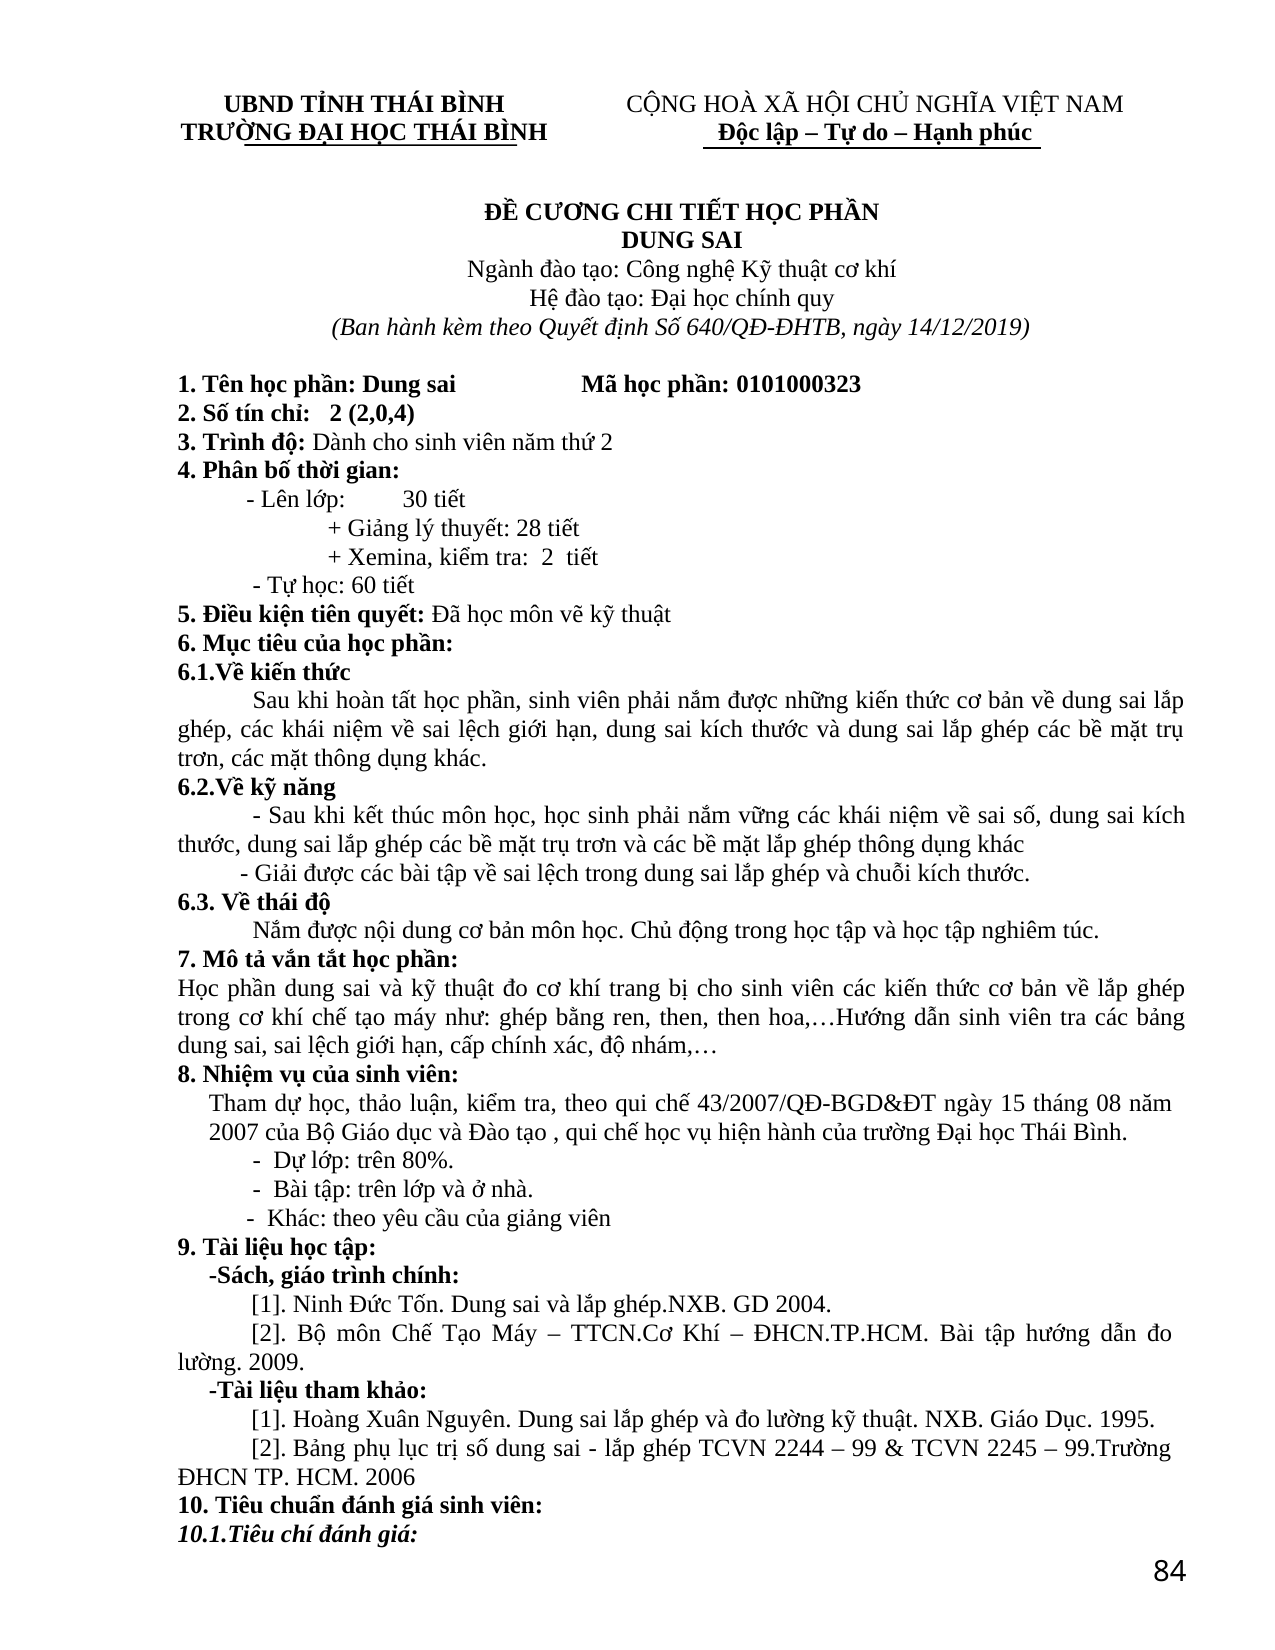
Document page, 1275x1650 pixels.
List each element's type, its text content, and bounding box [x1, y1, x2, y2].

text - Giải được các bài tập về sai lệch trong dung sai lắp ghép và chuỗi kích thước. [177, 858, 1186, 887]
text + Xemina, kiểm tra: 2 tiết [177, 542, 1186, 571]
text Sau khi hoàn tất học phần, sinh viên phải nắm được những kiến thức cơ bản về dung sai lắp ghép, các khái niệm về sai lệch giới hạn, dung sai kích thước và dung sai lắp ghép các bề mặt trụ trơn, các mặt thông dụng khác. [177, 686, 1186, 772]
text 8. Nhiệm vụ của sinh viên: [177, 1059, 1186, 1088]
text ĐỀ CƯƠNG CHI TIẾT HỌC PHẦN [177, 197, 1186, 226]
text Nắm được nội dung cơ bản môn học. Chủ động trong học tập và học tập nghiêm túc. [177, 916, 1186, 944]
text -Tài liệu tham khảo: [208, 1376, 1174, 1404]
text 6.3. Về thái độ [177, 887, 1186, 916]
text - Khác: theo yêu cầu của giảng viên [177, 1203, 1186, 1232]
text 2. Số tín chỉ: 2 (2,0,4) [177, 398, 1186, 427]
text -Sách, giáo trình chính: [208, 1261, 1174, 1289]
text - Bài tập: trên lớp và ở nhà. [208, 1174, 1174, 1203]
text 6.1.Về kiến thức [177, 657, 1186, 686]
text [1]. Hoàng Xuân Nguyên. Dung sai lắp ghép và đo lường kỹ thuật. NXB. Giáo Dục. 1995. [177, 1404, 1174, 1433]
text - Lên lớp: 30 tiết [177, 484, 1186, 513]
text Hệ đào tạo: Đại học chính quy [177, 283, 1186, 312]
text [2]. Bảng phụ lục trị số dung sai - lắp ghép TCVN 2244 – 99 & TCVN 2245 – 99.Trường ĐHCN TP. HCM. 2006 [177, 1433, 1174, 1491]
text 10.1.Tiêu chí đánh giá: [177, 1519, 1174, 1548]
text - Sau khi kết thúc môn học, học sinh phải nắm vững các khái niệm về sai số, dung sai kích thước, dung sai lắp ghép các bề mặt trụ trơn và các bề mặt lắp ghép thông dụng khác [177, 801, 1186, 858]
text Tham dự học, thảo luận, kiểm tra, theo qui chế 43/2007/QĐ-BGD&ĐT ngày 15 tháng 08 năm 2007 của Bộ Giáo dục và Đào tạo , qui chế học vụ hiện hành của trường Đại học Thái Bình. [208, 1088, 1174, 1146]
table_header UBND TỈNH THÁI BÌNH TRƯỜNG ĐẠI HỌC THÁI BÌNH [144, 89, 584, 197]
text 9. Tài liệu học tập: [177, 1232, 1186, 1261]
text - Tự học: 60 tiết [177, 571, 1186, 599]
text 7. Mô tả vắn tắt học phần: [177, 944, 1186, 973]
text [2]. Bộ môn Chế Tạo Máy – TTCN.Cơ Khí – ĐHCN.TP.HCM. Bài tập hướng dẫn đo lường. 2009. [177, 1318, 1174, 1376]
text 4. Phân bố thời gian: [177, 456, 1186, 484]
text DUNG SAI [177, 226, 1186, 254]
text - Dự lớp: trên 80%. [208, 1146, 1174, 1174]
text 10. Tiêu chuẩn đánh giá sinh viên: [177, 1491, 1186, 1519]
table_header CỘNG HOÀ XÃ HỘI CHỦ NGHĨA VIỆT NAM Độc lập – Tự do – Hạnh phúc [584, 89, 1166, 197]
text [1]. Ninh Đức Tốn. Dung sai và lắp ghép.NXB. GD 2004. [177, 1289, 1174, 1318]
text 6.2.Về kỹ năng [177, 772, 1186, 801]
text Ngành đào tạo: Công nghệ Kỹ thuật cơ khí [177, 254, 1186, 283]
text 3. Trình độ: Dành cho sinh viên năm thứ 2 [177, 427, 1186, 456]
text 6. Mục tiêu của học phần: [177, 628, 1186, 657]
subtitle 1. Tên học phần: Dung sai Mã học phần: 0101000323 [177, 369, 1186, 398]
text (Ban hành kèm theo Quyết định Số 640/QĐ-ĐHTB, ngày 14/12/2019) [177, 312, 1186, 341]
text 5. Điều kiện tiên quyết: Đã học môn vẽ kỹ thuật [177, 599, 1186, 628]
text Học phần dung sai và kỹ thuật đo cơ khí trang bị cho sinh viên các kiến thức cơ bản về lắp ghép trong cơ khí chế tạo máy như: ghép bằng ren, then, then hoa,…Hướng dẫn sinh viên tra các bảng dung sai, sai lệch giới hạn, cấp chính xác, độ nhám,… [177, 973, 1186, 1059]
text + Giảng lý thuyết: 28 tiết [177, 513, 1186, 542]
